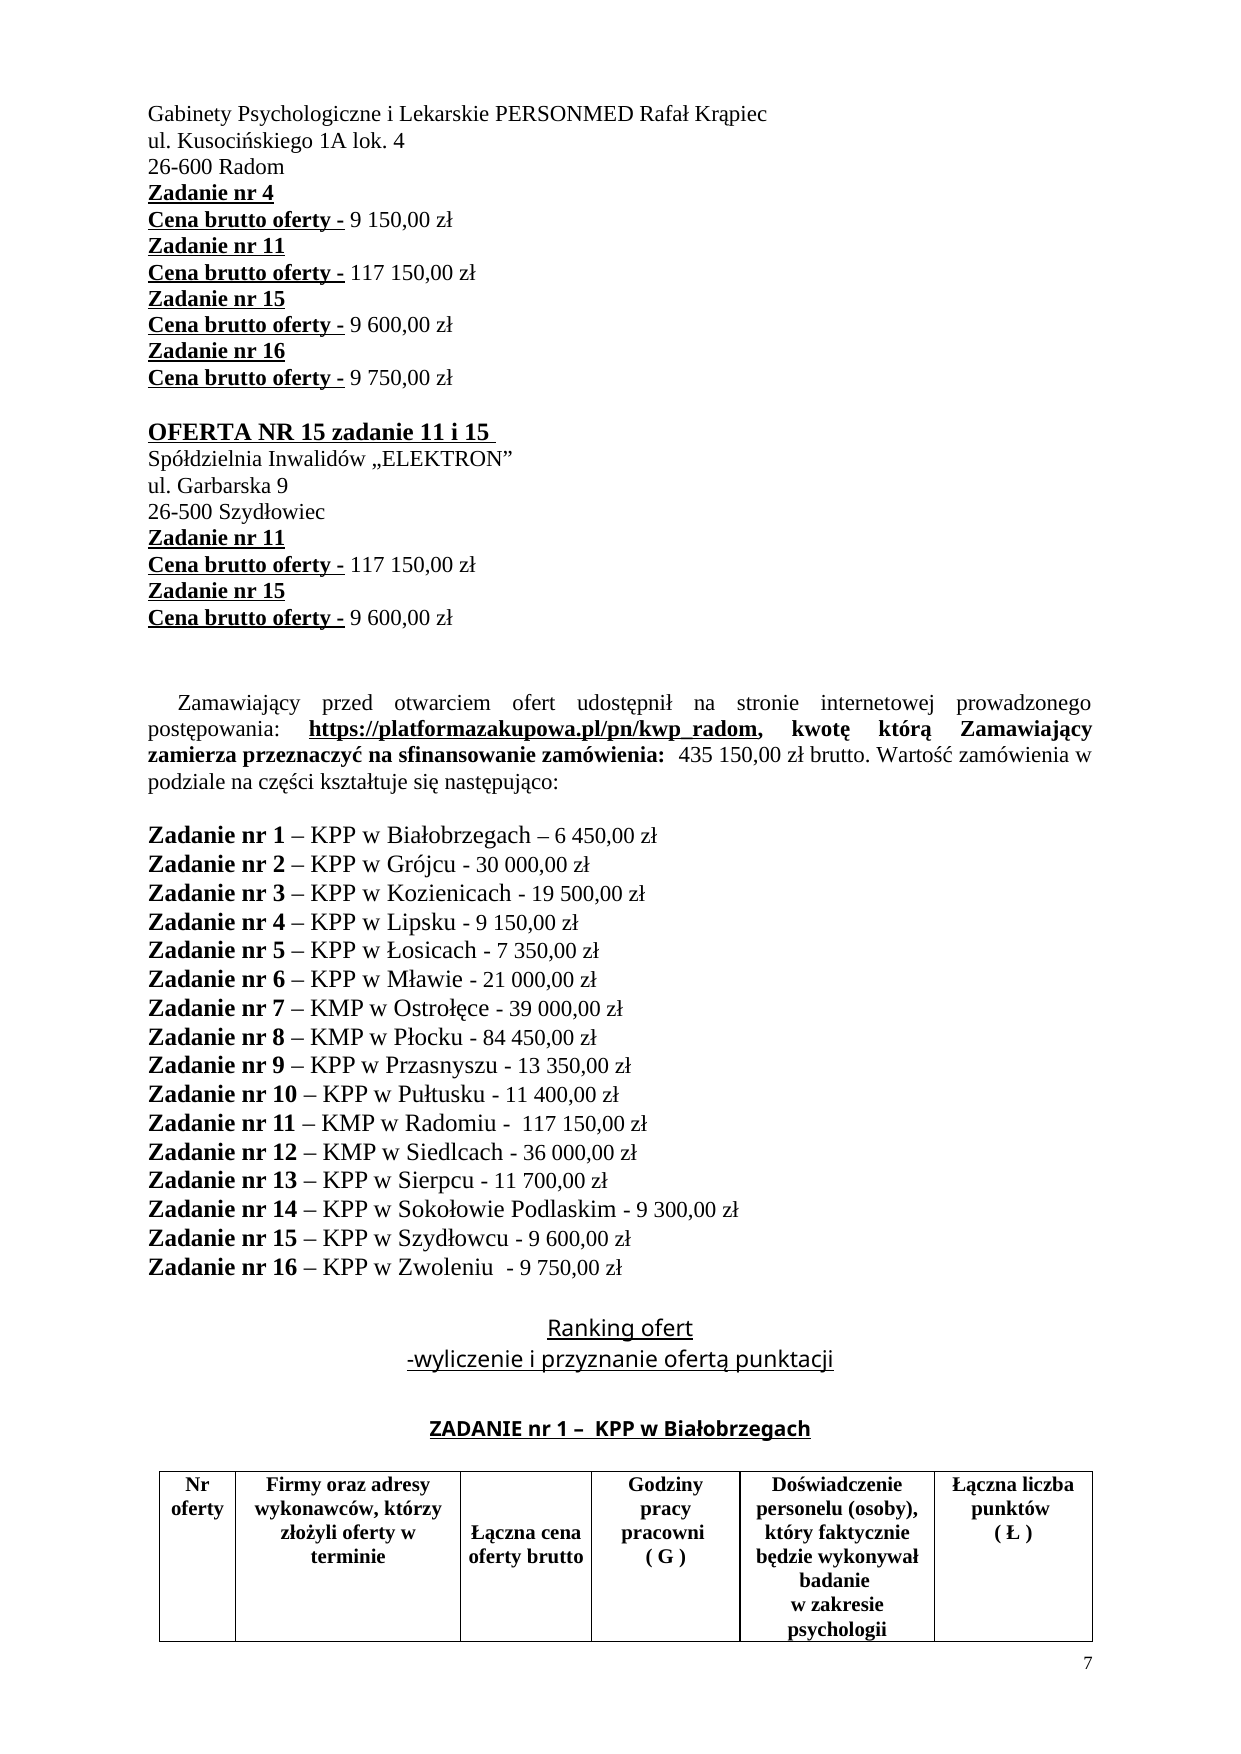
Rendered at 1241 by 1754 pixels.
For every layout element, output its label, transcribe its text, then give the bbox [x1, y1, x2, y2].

text Zadanie nr 15 – KPP w Szydłowcu - 9 600,00 zł [148, 1223, 1092, 1252]
text Zadanie nr 12 – KMP w Siedlcach - 36 000,00 zł [148, 1137, 1092, 1166]
text Zadanie nr 3 – KPP w Kozienicach - 19 500,00 zł [148, 878, 1092, 907]
table_header Nr oferty [160, 1472, 235, 1641]
text Ranking ofert [148, 1312, 1092, 1343]
text Cena brutto oferty - 9 600,00 zł [148, 311, 1092, 338]
text Cena brutto oferty - 9 600,00 zł [148, 603, 1092, 630]
text Zadanie nr 5 – KPP w Łosicach - 7 350,00 zł [148, 936, 1092, 964]
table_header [592, 1472, 739, 1641]
text ZADANIE nr 1 – KPP w Białobrzegach [148, 1414, 1092, 1442]
text -wyliczenie i przyznanie ofertą punktacji [148, 1343, 1092, 1374]
text Zadanie nr 16 [148, 338, 1092, 364]
text Zadanie nr 16 – KPP w Zwoleniu - 9 750,00 zł [148, 1252, 1092, 1281]
text Zadanie nr 7 – KMP w Ostrołęce - 39 000,00 zł [148, 993, 1092, 1022]
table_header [461, 1472, 591, 1641]
text ul. Garbarska 9 [148, 472, 1092, 498]
text Zadanie nr 11 [148, 232, 1092, 258]
text Zamawiający przed otwarciem ofert udostępnił na stronie internetowej prowadzonego postępowania: https://platformazakupowa.pl/pn/kwp_radom, kwotę którą Zamawiający zamierza przeznaczyć na sfinansowanie zamówienia: 435 150,00 zł brutto. Wartość zamówienia w podziale na części kształtuje się następująco: [148, 689, 1092, 794]
text Zadanie nr 6 – KPP w Mławie - 21 000,00 zł [148, 964, 1092, 993]
text 26-500 Szydłowiec [148, 498, 1092, 524]
text Zadanie nr 10 – KPP w Pułtusku - 11 400,00 zł [148, 1079, 1092, 1108]
text Zadanie nr 11 [148, 524, 1092, 551]
text Zadanie nr 1 – KPP w Białobrzegach – 6 450,00 zł [148, 821, 1092, 849]
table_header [741, 1472, 934, 1641]
text Zadanie nr 15 [148, 285, 1092, 311]
text Zadanie nr 8 – KMP w Płocku - 84 450,00 zł [148, 1022, 1092, 1051]
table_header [236, 1472, 460, 1641]
text Zadanie nr 2 – KPP w Grójcu - 30 000,00 zł [148, 849, 1092, 878]
text Zadanie nr 4 [148, 179, 1092, 206]
text Zadanie nr 15 [148, 577, 1092, 603]
text Cena brutto oferty - 117 150,00 zł [148, 258, 1092, 285]
text Zadanie nr 13 – KPP w Sierpcu - 11 700,00 zł [148, 1166, 1092, 1194]
text Zadanie nr 9 – KPP w Przasnyszu - 13 350,00 zł [148, 1051, 1092, 1079]
text OFERTA NR 15 zadanie 11 i 15 [148, 417, 1092, 445]
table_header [935, 1472, 1092, 1641]
text Cena brutto oferty - 9 750,00 zł [148, 364, 1092, 390]
text Cena brutto oferty - 9 150,00 zł [148, 206, 1092, 232]
text ul. Kusocińskiego 1A lok. 4 [148, 127, 1092, 153]
text Zadanie nr 14 – KPP w Sokołowie Podlaskim - 9 300,00 zł [148, 1194, 1092, 1223]
text Spółdzielnia Inwalidów „ELEKTRON” [148, 445, 1092, 472]
text Zadanie nr 11 – KMP w Radomiu - 117 150,00 zł [148, 1108, 1092, 1137]
text Zadanie nr 4 – KPP w Lipsku - 9 150,00 zł [148, 907, 1092, 936]
text Gabinety Psychologiczne i Lekarskie PERSONMED Rafał Krąpiec [148, 100, 1092, 127]
text Cena brutto oferty - 117 150,00 zł [148, 551, 1092, 577]
text 26-600 Radom [148, 153, 1092, 179]
